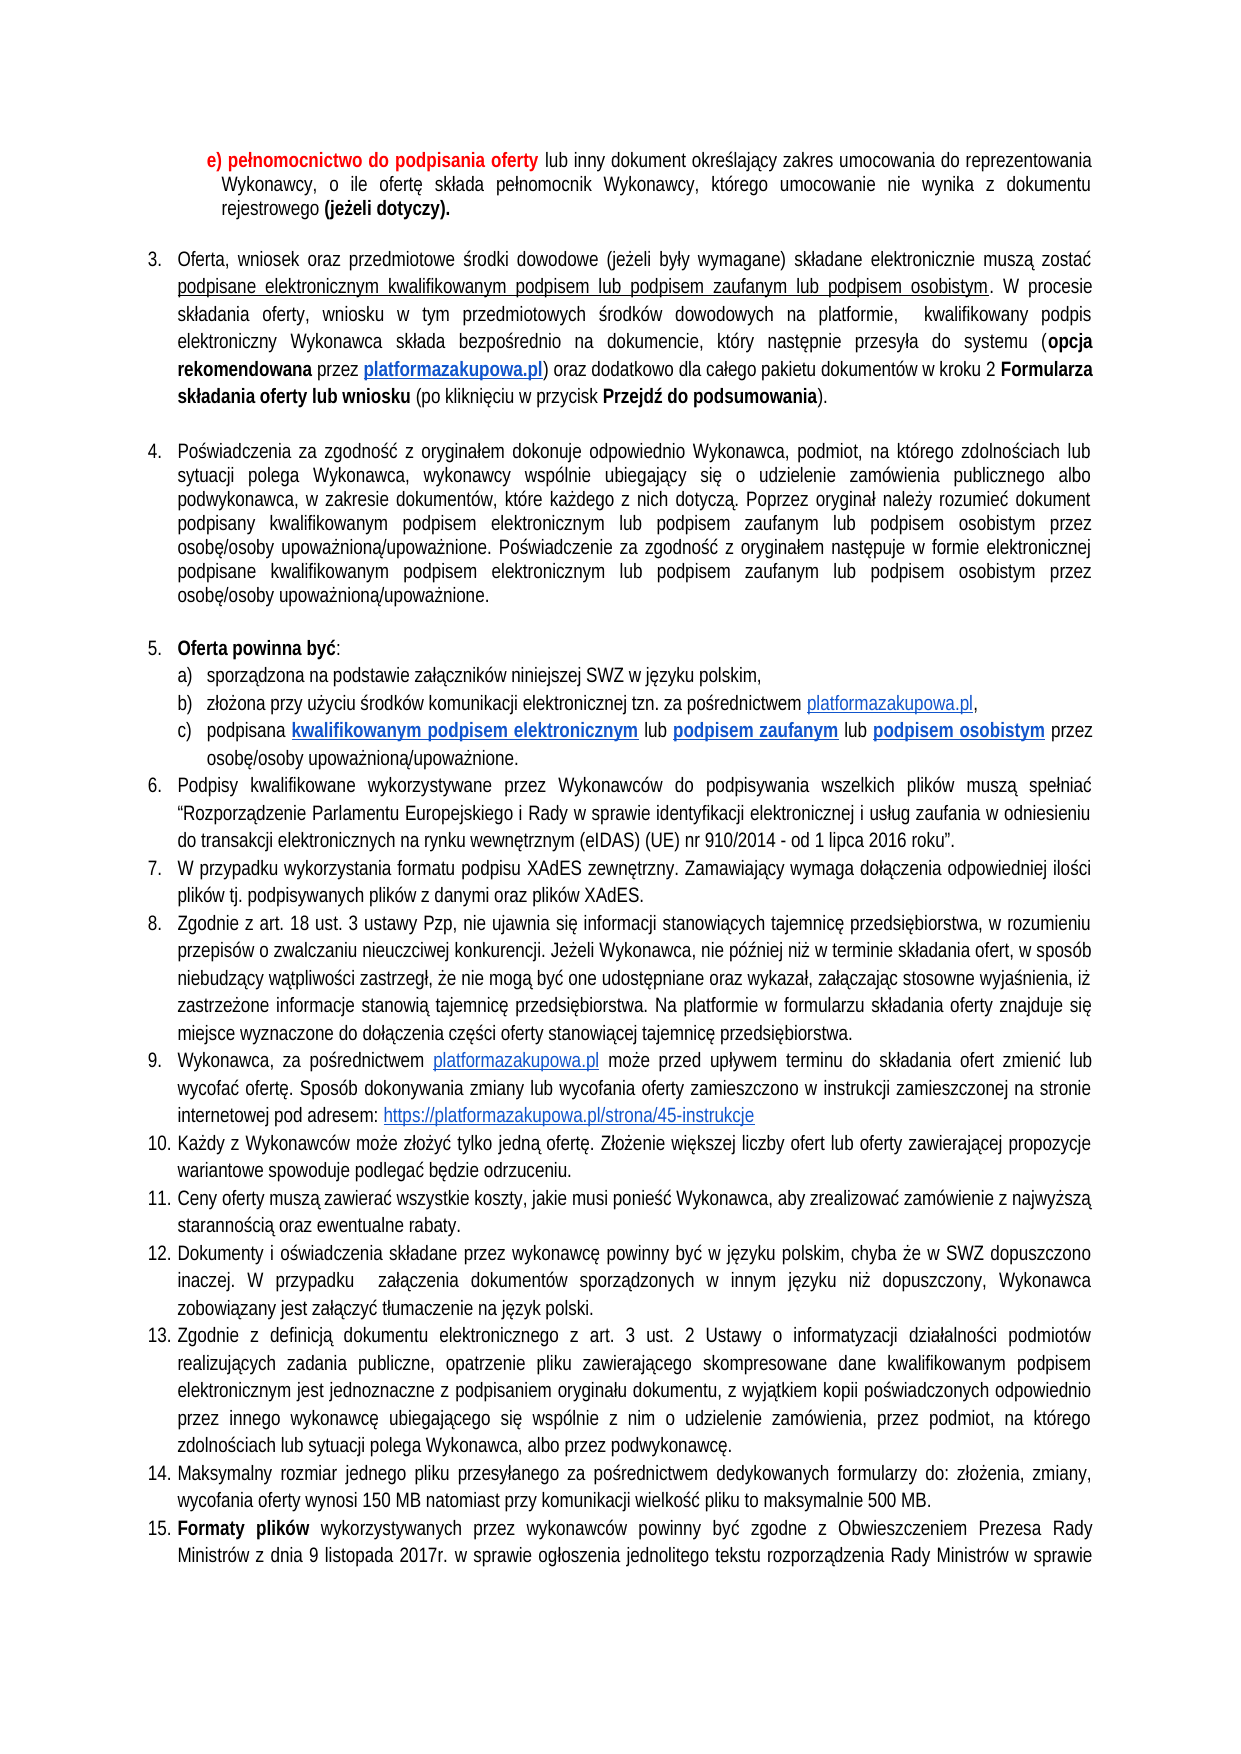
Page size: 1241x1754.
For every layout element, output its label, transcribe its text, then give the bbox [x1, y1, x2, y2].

list Ceny oferty muszą zawierać wszystkie koszty, jakie musi ponieść Wykonawca, aby zrealizować zamówienie z najwyższą starannością oraz ewentualne rabaty. [148, 1186, 1093, 1237]
list Dokumenty i oświadczenia składane przez wykonawcę powinny być w języku polskim, chyba że w SWZ dopuszczono inaczej. W przypadku załączenia dokumentów sporządzonych w innym języku niż dopuszczony, Wykonawca zobowiązany jest załączyć tłumaczenie na język polski. [148, 1241, 1093, 1320]
list Podpisy kwalifikowane wykorzystywane przez Wykonawców do podpisywania wszelkich plików muszą spełniać “Rozporządzenie Parlamentu Europejskiego i Rady w sprawie identyfikacji elektronicznej i usług zaufania w odniesieniu do transakcji elektronicznych na rynku wewnętrznym (eIDAS) (UE) nr 910/2014 - od 1 lipca 2016 roku”. [148, 773, 1093, 852]
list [148, 1516, 1093, 1567]
subtitle Poświadczenia za zgodność z oryginałem dokonuje odpowiednio Wykonawca, podmiot, na którego zdolnościach lub sytuacji polega Wykonawca, wykonawcy wspólnie ubiegający się o udzielenie zamówienia publicznego albo podwykonawca, w zakresie dokumentów, które każdego z nich dotyczą. Poprzez oryginał należy rozumieć dokument podpisany kwalifikowanym podpisem elektronicznym lub podpisem zaufanym lub podpisem osobistym przez osobę/osoby upoważnioną/upoważnione. Poświadczenie za zgodność z oryginałem następuje w formie elektronicznej podpisane kwalifikowanym podpisem elektronicznym lub podpisem zaufanym lub podpisem osobistym przez osobę/osoby upoważnioną/upoważnione. [148, 439, 1093, 607]
list Wykonawca, za pośrednictwem platformazakupowa.pl może przed upływem terminu do składania ofert zmienić lub wycofać ofertę. Sposób dokonywania zmiany lub wycofania oferty zamieszczono w instrukcji zamieszczonej na stronie internetowej pod adresem: https://platformazakupowa.pl/strona/45-instrukcje [148, 1048, 1093, 1127]
list złożona przy użyciu środków komunikacji elektronicznej tzn. za pośrednictwem platformazakupowa.pl, [177, 691, 1093, 715]
list Oferta, wniosek oraz przedmiotowe środki dowodowe (jeżeli były wymagane) składane elektronicznie muszą zostać podpisane elektronicznym kwalifikowanym podpisem lub podpisem zaufanym lub podpisem osobistym. W procesie składania oferty, wniosku w tym przedmiotowych środków dowodowych na platformie, kwalifikowany podpis elektroniczny Wykonawca składa bezpośrednio na dokumencie, który następnie przesyła do systemu (opcja rekomendowana przez platformazakupowa.pl) oraz dodatkowo dla całego pakietu dokumentów w kroku 2 Formularza składania oferty lub wniosku (po kliknięciu w przycisk Przejdź do podsumowania). [148, 247, 1093, 408]
list podpisana kwalifikowanym podpisem elektronicznym lub podpisem zaufanym lub podpisem osobistym przez osobę/osoby upoważnioną/upoważnione. [177, 718, 1093, 770]
list W przypadku wykorzystania formatu podpisu XAdES zewnętrzny. Zamawiający wymaga dołączenia odpowiedniej ilości plików tj. podpisywanych plików z danymi oraz plików XAdES. [148, 856, 1093, 907]
list Zgodnie z art. 18 ust. 3 ustawy Pzp, nie ujawnia się informacji stanowiących tajemnicę przedsiębiorstwa, w rozumieniu przepisów o zwalczaniu nieuczciwej konkurencji. Jeżeli Wykonawca, nie później niż w terminie składania ofert, w sposób niebudzący wątpliwości zastrzegł, że nie mogą być one udostępniane oraz wykazał, załączając stosowne wyjaśnienia, iż zastrzeżone informacje stanowią tajemnicę przedsiębiorstwa. Na platformie w formularzu składania oferty znajduje się miejsce wyznaczone do dołączenia części oferty stanowiącej tajemnicę przedsiębiorstwa. [148, 911, 1093, 1045]
list Zgodnie z definicją dokumentu elektronicznego z art. 3 ust. 2 Ustawy o informatyzacji działalności podmiotów realizujących zadania publiczne, opatrzenie pliku zawierającego skompresowane dane kwalifikowanym podpisem elektronicznym jest jednoznaczne z podpisaniem oryginału dokumentu, z wyjątkiem kopii poświadczonych odpowiednio przez innego wykonawcę ubiegającego się wspólnie z nim o udzielenie zamówienia, przez podmiot, na którego zdolnościach lub sytuacji polega Wykonawca, albo przez podwykonawcę. [148, 1323, 1093, 1457]
text e) pełnomocnictwo do podpisania oferty lub inny dokument określający zakres umocowania do reprezentowania Wykonawcy, o ile ofertę składa pełnomocnik Wykonawcy, którego umocowanie nie wynika z dokumentu rejestrowego (jeżeli dotyczy). [207, 148, 1093, 219]
list Każdy z Wykonawców może złożyć tylko jedną ofertę. Złożenie większej liczby ofert lub oferty zawierającej propozycje wariantowe spowoduje podlegać będzie odrzuceniu. [148, 1131, 1093, 1182]
list sporządzona na podstawie załączników niniejszej SWZ w języku polskim, [177, 663, 1093, 687]
list Maksymalny rozmiar jednego pliku przesyłanego za pośrednictwem dedykowanych formularzy do: złożenia, zmiany, wycofania oferty wynosi 150 MB natomiast przy komunikacji wielkość pliku to maksymalnie 500 MB. [148, 1461, 1093, 1512]
list Oferta powinna być: [148, 636, 1093, 660]
